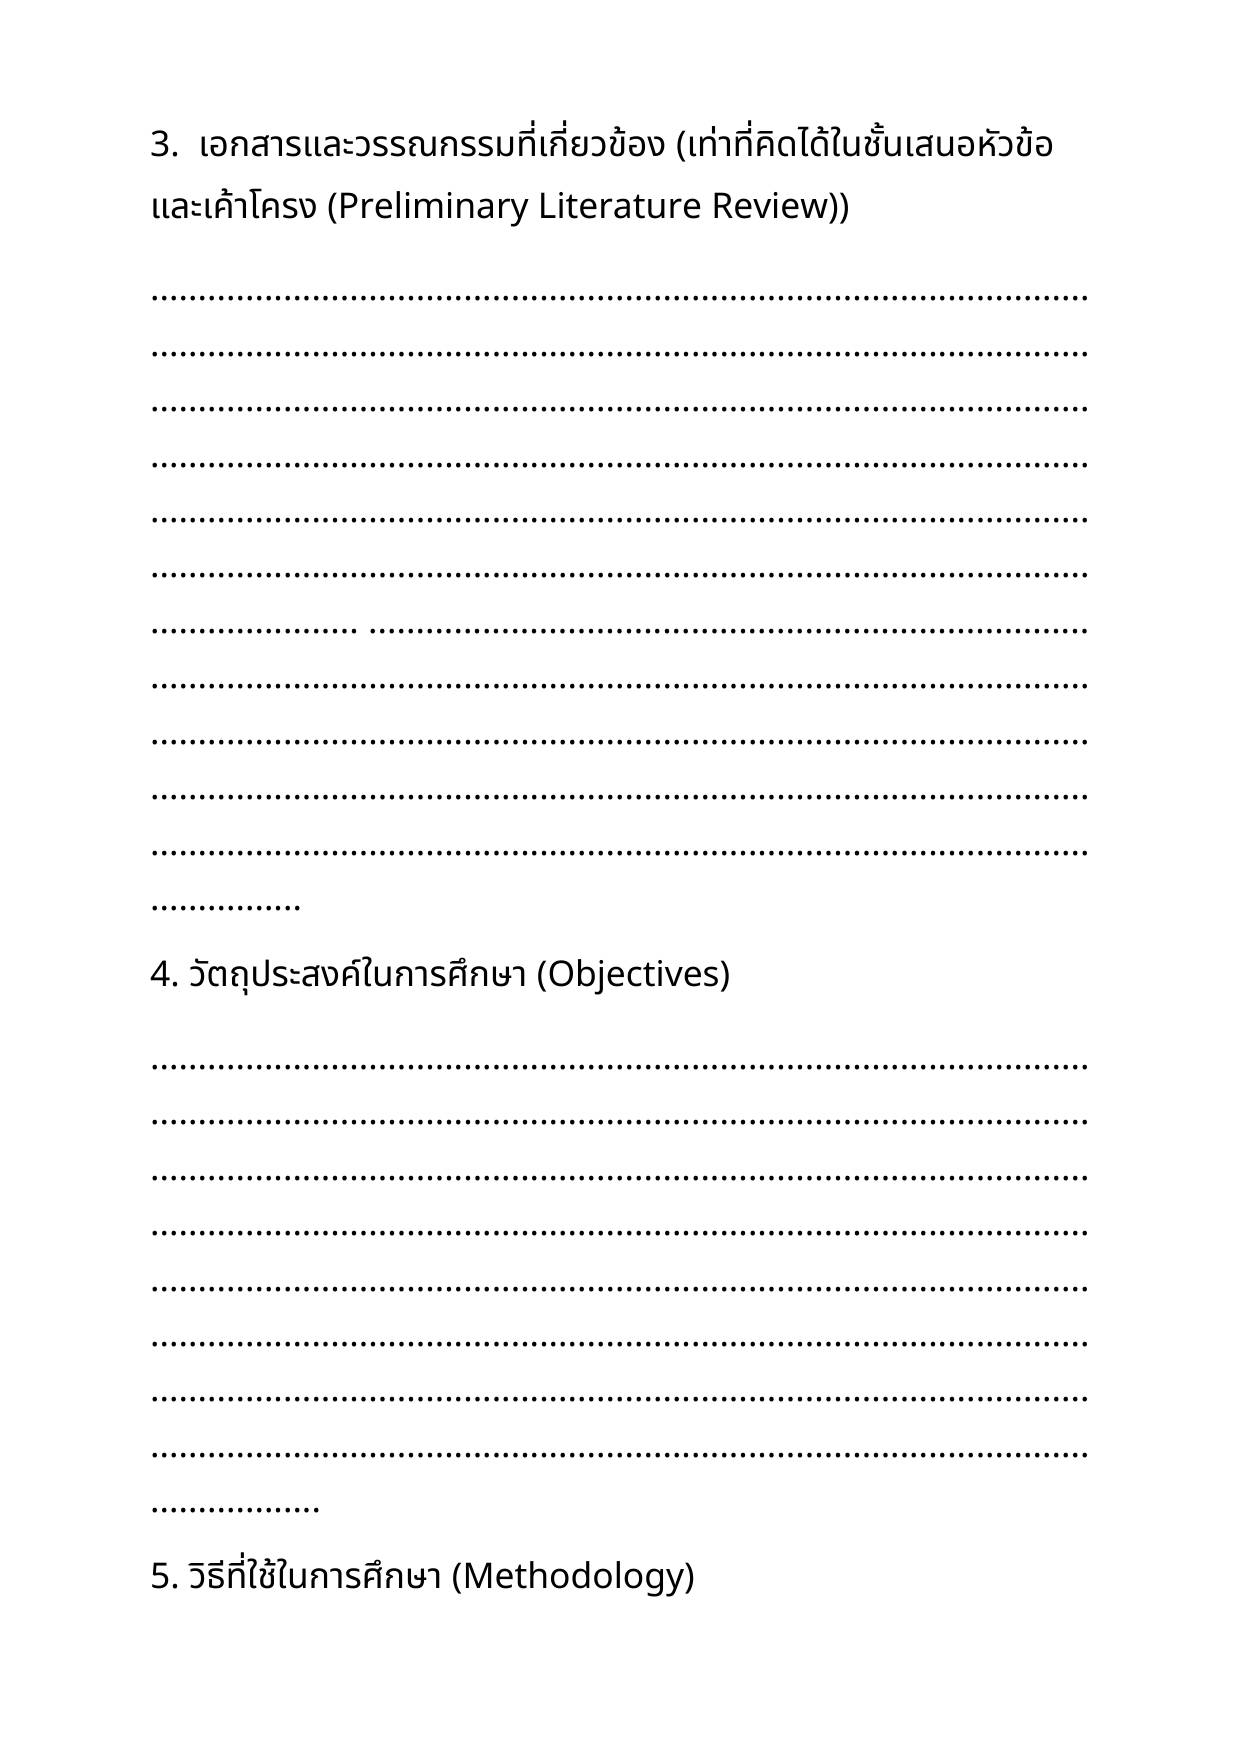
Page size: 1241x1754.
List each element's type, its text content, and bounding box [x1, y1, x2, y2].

text 5. วิธีที่ใช้ในการศึกษา (Methodology) [150, 1551, 1090, 1605]
text ........................................................................................................................................................................................................................................................................................................................................................................................................................................................................................................................................................................................................................................ ........................................................................................................................................................................................................................................................................................................................................................................................................................................................................................................ [150, 263, 1090, 921]
text 4. วัตถุประสงค์ในการศึกษา (Objectives) [150, 949, 1090, 1002]
text .......................................................................................................................................................................................................................................................................................................................................................................................................................................................................................................................................................................................................................................................................................................................................................................................................................................... [150, 1031, 1090, 1523]
text 3. เอกสารและวรรณกรรมที่เกี่ยวข้อง (เท่าที่คิดได้ในชั้นเสนอหัวข้อและเค้าโครง (Preliminary Literature Review)) [150, 118, 1090, 234]
